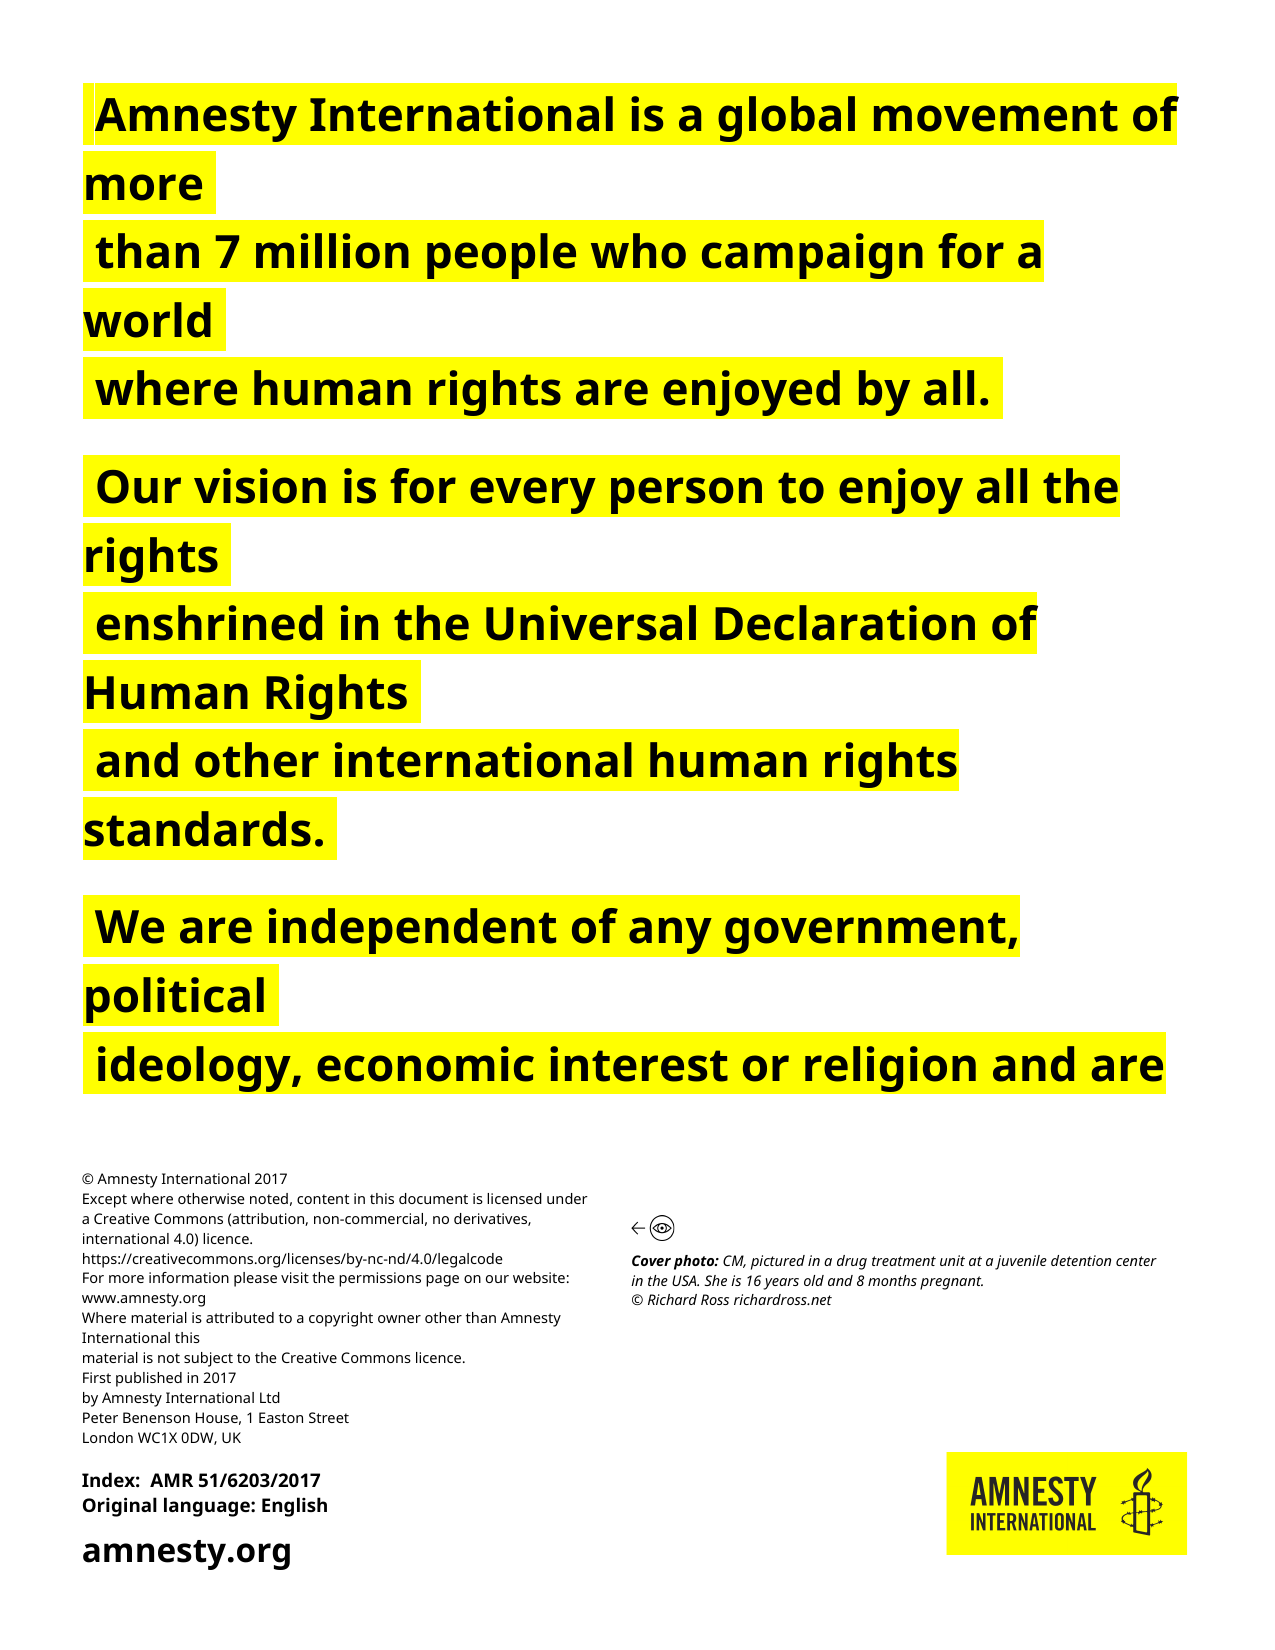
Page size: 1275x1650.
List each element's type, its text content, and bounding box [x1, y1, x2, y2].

picture [631, 1215, 675, 1241]
text We are independent of any government, political ideology, economic interest or religion and are funded mainly by our membership and public donations. [83, 895, 1192, 1094]
text Amnesty International is a global movement of more than 7 million people who campaign for a world where human rights are enjoyed by all. [83, 83, 1192, 419]
text Our vision is for every person to enjoy all the rights enshrined in the Universal Declaration of Human Rights and other international human rights standards. [83, 454, 1192, 860]
picture [946, 1452, 1188, 1555]
